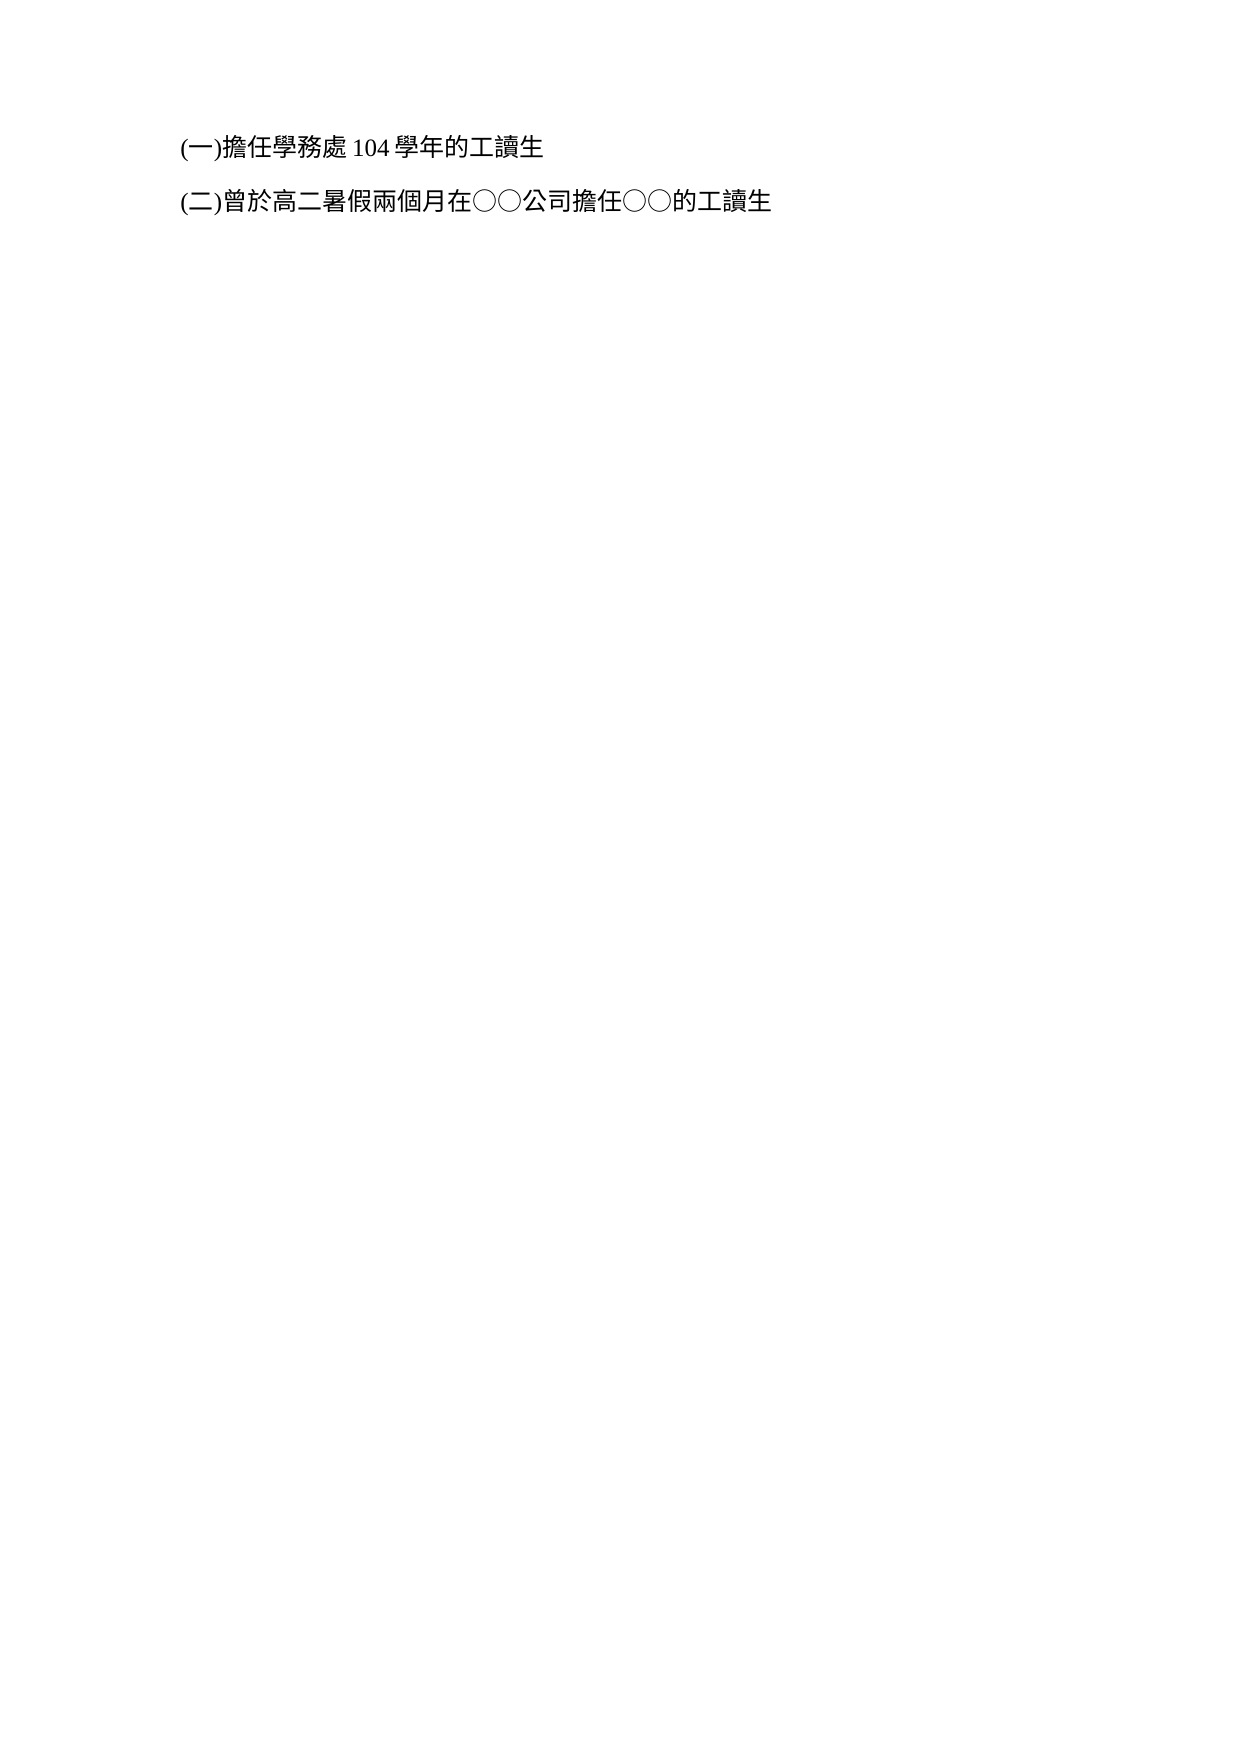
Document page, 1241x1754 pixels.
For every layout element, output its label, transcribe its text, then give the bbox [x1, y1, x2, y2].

text (二)曾於高二暑假兩個月在○○公司擔任○○的工讀生 [180, 181, 1104, 218]
text (一)擔任學務處104學年的工讀生 [180, 127, 1104, 163]
